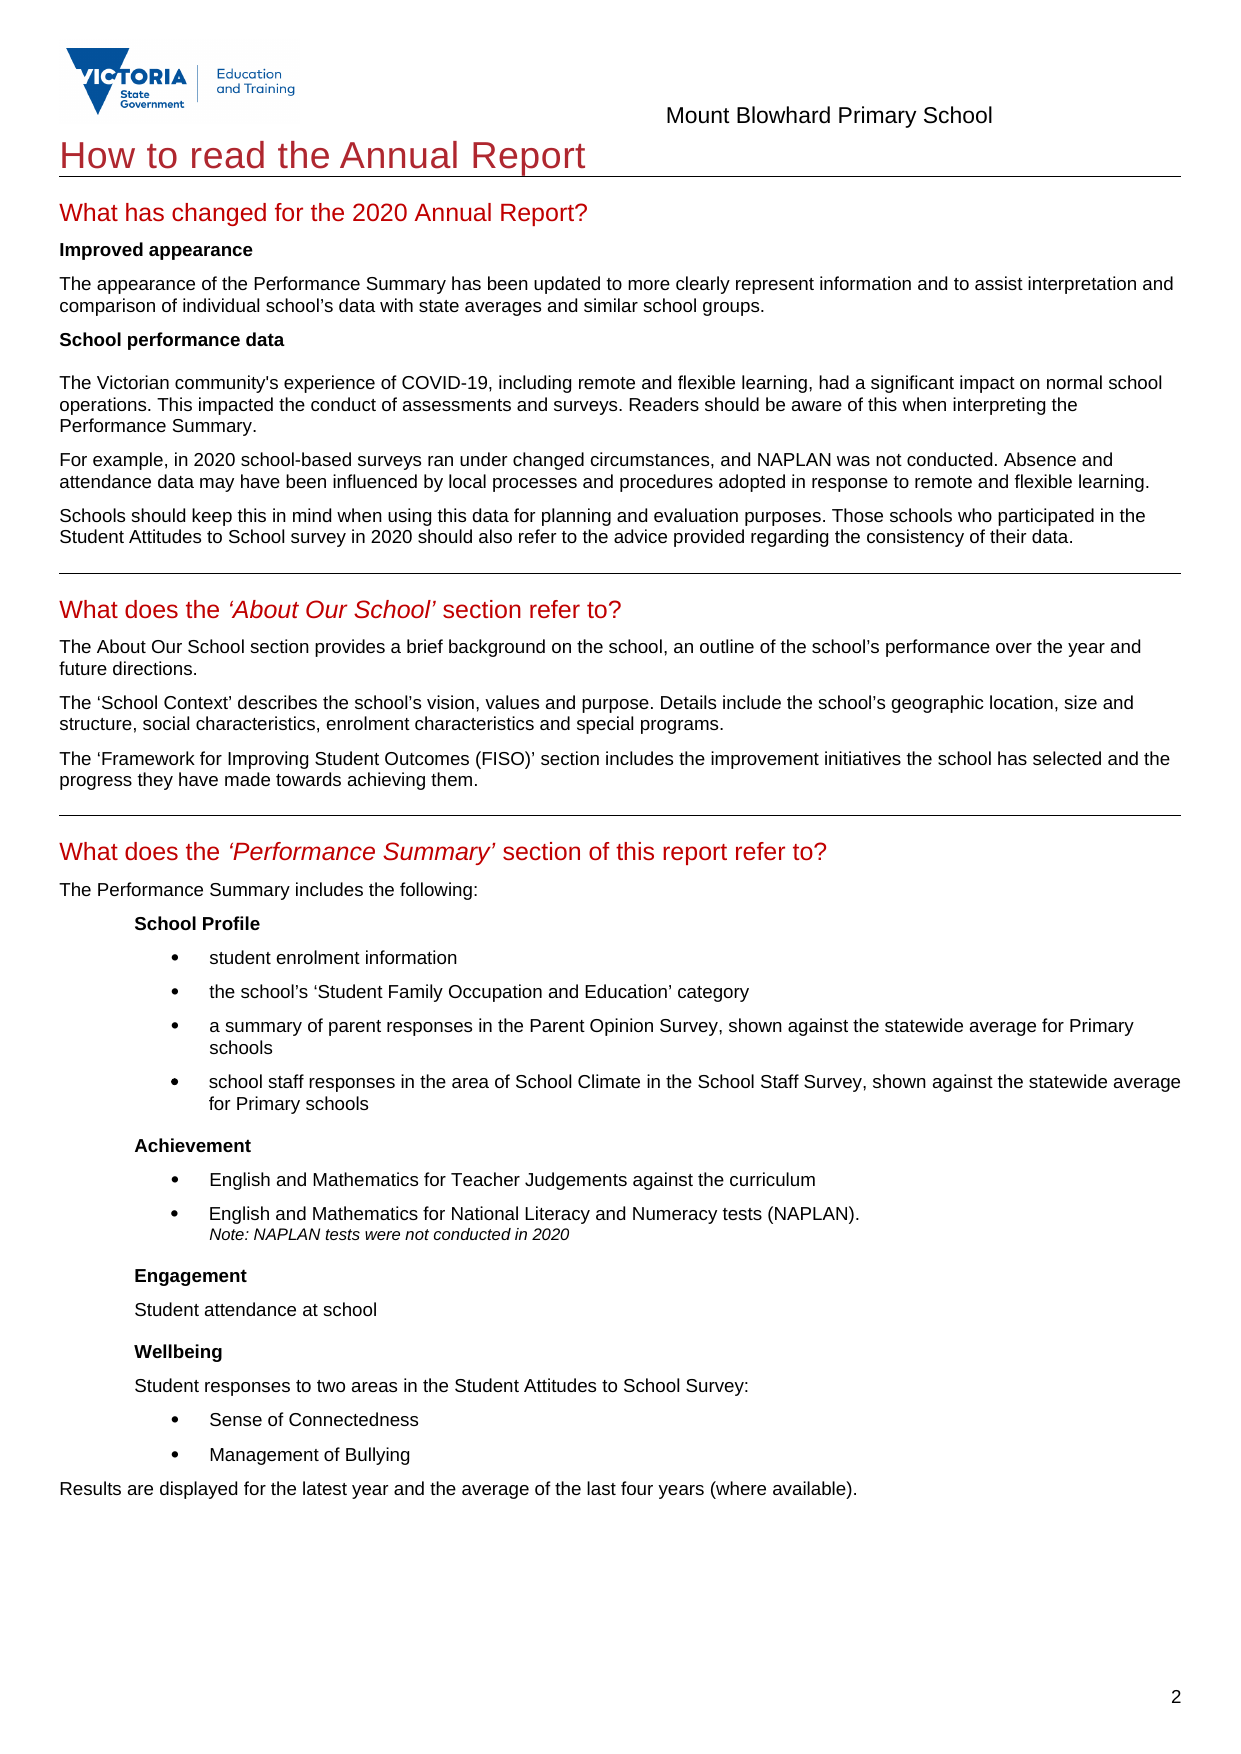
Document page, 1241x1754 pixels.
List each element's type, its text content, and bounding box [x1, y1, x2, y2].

text What does the ‘Performance Summary’ section of this report refer to? [59, 816, 1181, 866]
list Management of Bullying [172, 1443, 1181, 1465]
text Improved appearance [59, 239, 1181, 261]
text Student responses to two areas in the Student Attitudes to School Survey: [134, 1375, 1181, 1397]
text Achievement [134, 1135, 1181, 1156]
subtitle How to read the Annual Report [59, 133, 1181, 176]
text The appearance of the Performance Summary has been updated to more clearly represent information and to assist interpretation and comparison of individual school’s data with state averages and similar school groups. [59, 273, 1181, 316]
text Note: NAPLAN tests were not conducted in 2020 [209, 1225, 1181, 1244]
text The ‘School Context’ describes the school’s vision, values and purpose. Details include the school’s geographic location, size and structure, social characteristics, enrolment characteristics and special programs. [59, 692, 1181, 735]
list a summary of parent responses in the Parent Opinion Survey, shown against the statewide average for Primary schools [172, 1015, 1181, 1058]
list student enrolment information [172, 947, 1181, 968]
picture [59, 39, 301, 124]
text Student attendance at school [134, 1299, 1181, 1320]
text School Profile [134, 913, 1181, 934]
text Wellbeing [134, 1341, 1181, 1363]
text Engagement [134, 1265, 1181, 1286]
text The ‘Framework for Improving Student Outcomes (FISO)’ section includes the improvement initiatives the school has selected and the progress they have made towards achieving them. [59, 747, 1181, 790]
text Schools should keep this in mind when using this data for planning and evaluation purposes. Those schools who participated in the Student Attitudes to School survey in 2020 should also refer to the advice provided regarding the consistency of their data. [59, 505, 1181, 548]
text School performance data The Victorian community's experience of COVID-19, including remote and flexible learning, had a significant impact on normal school operations. This impacted the conduct of assessments and surveys. Readers should be aware of this when interpreting the Performance Summary. [59, 329, 1181, 437]
list Sense of Connectedness [172, 1409, 1181, 1431]
text What does the ‘About Our School’ section refer to? [59, 574, 1181, 623]
text The Performance Summary includes the following: [59, 878, 1181, 900]
list school staff responses in the area of School Climate in the School Staff Survey, shown against the statewide average for Primary schools [171, 1071, 1181, 1114]
list English and Mathematics for Teacher Judgements against the curriculum [172, 1169, 1181, 1191]
text Results are displayed for the latest year and the average of the last four years (where available). [59, 1478, 1181, 1499]
text What has changed for the 2020 Annual Report? [59, 177, 1181, 227]
list English and Mathematics for National Literacy and Numeracy tests (NAPLAN). [171, 1203, 1181, 1225]
list the school’s ‘Student Family Occupation and Education’ category [172, 981, 1181, 1002]
text The About Our School section provides a brief background on the school, an outline of the school’s performance over the year and future directions. [59, 636, 1181, 679]
text For example, in 2020 school-based surveys ran under changed circumstances, and NAPLAN was not conducted. Absence and attendance data may have been influenced by local processes and procedures adopted in response to remote and flexible learning. [59, 449, 1181, 492]
